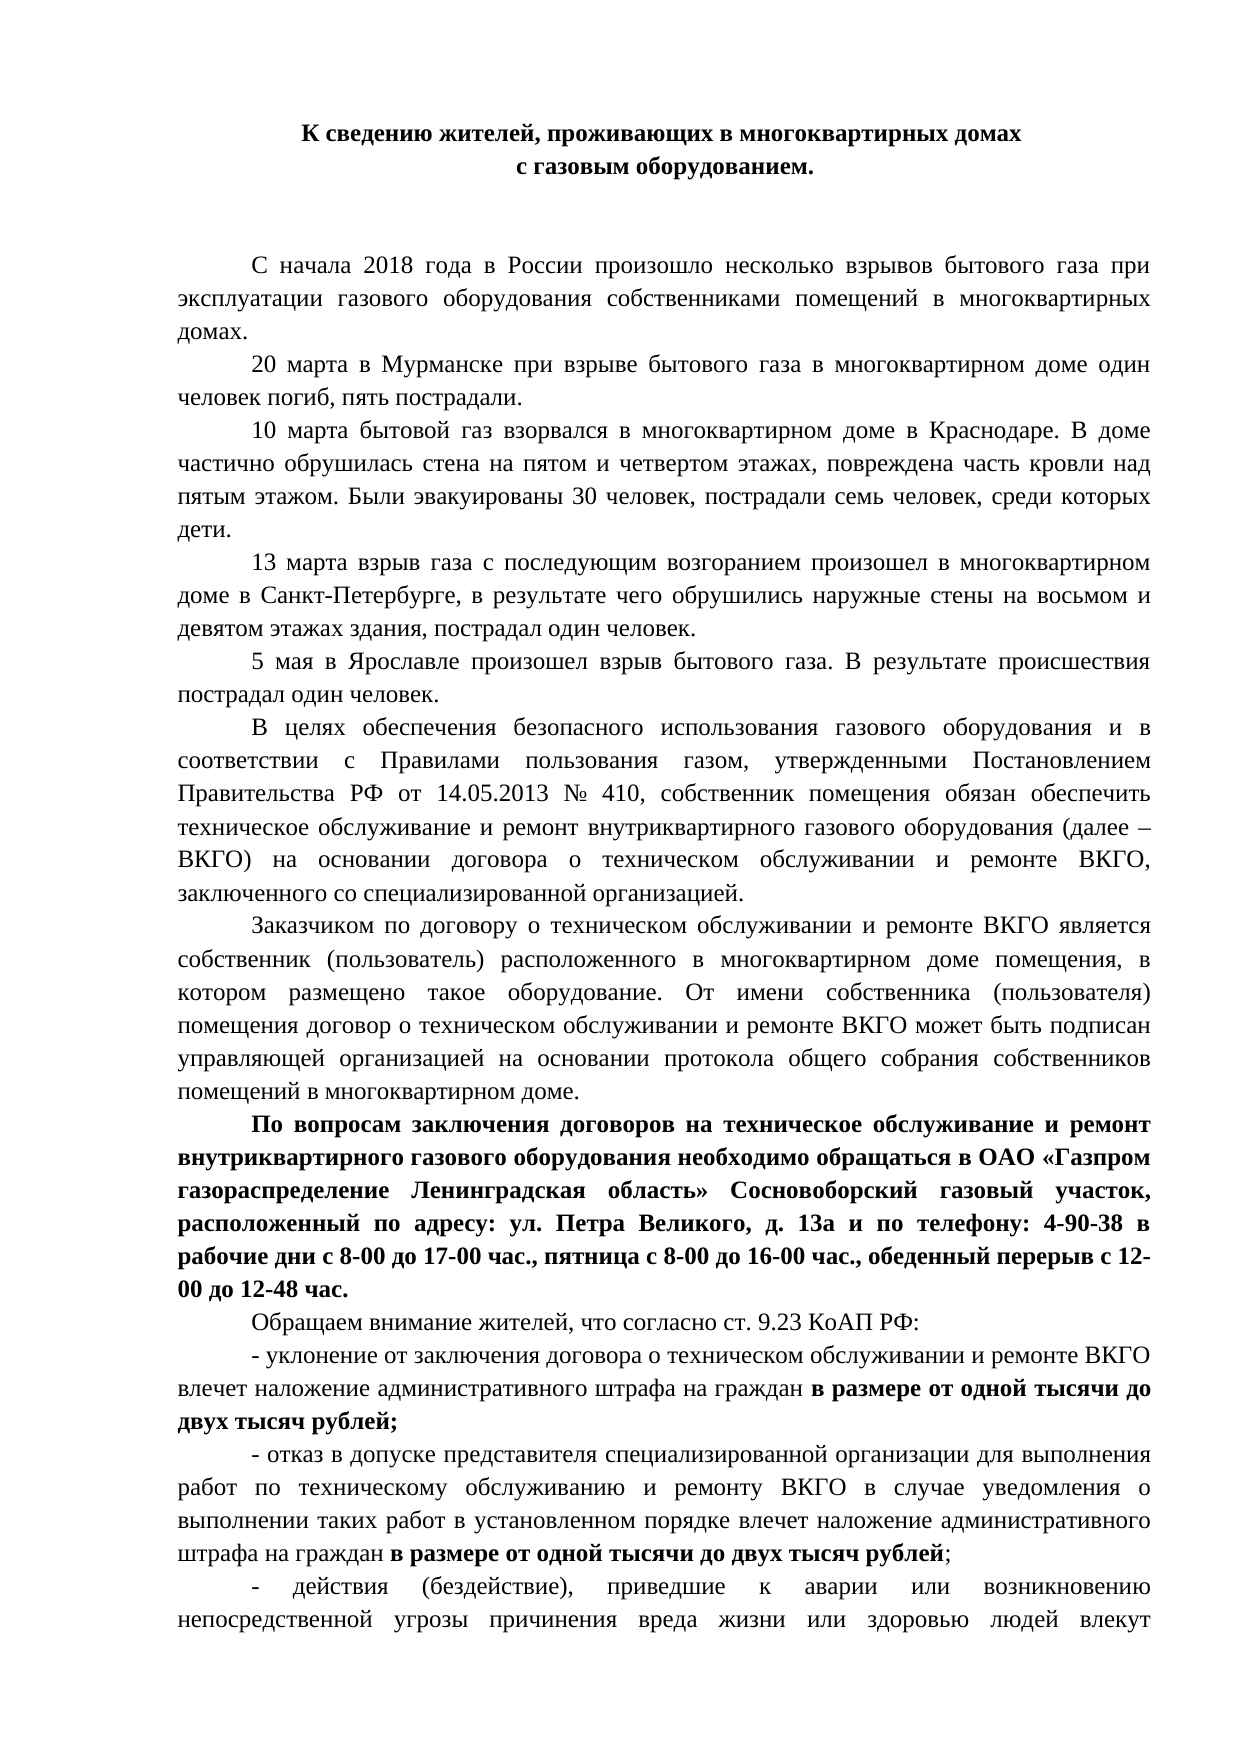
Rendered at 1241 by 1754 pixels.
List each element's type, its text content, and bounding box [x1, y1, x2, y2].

text с газовым оборудованием. [103, 151, 1152, 180]
text Обращаем внимание жителей, что согласно ст. 9.23 КоАП РФ: [177, 1307, 1152, 1336]
text - отказ в допуске представителя специализированной организации для выполнения работ по техническому обслуживанию и ремонту ВКГО в случае уведомления о выполнении таких работ в установленном порядке влечет наложение административного штрафа на граждан в размере от одной тысячи до двух тысяч рублей; [177, 1439, 1152, 1567]
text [177, 1571, 1152, 1633]
text 10 марта бытовой газ взорвался в многоквартирном доме в Краснодаре. В доме частично обрушилась стена на пятом и четвертом этажах, повреждена часть кровли над пятым этажом. Были эвакуированы 30 человек, пострадали семь человек, среди которых дети. [177, 415, 1152, 543]
text 20 марта в Мурманске при взрыве бытового газа в многоквартирном доме один человек погиб, пять пострадали. [177, 349, 1152, 411]
text 5 мая в Ярославле произошел взрыв бытового газа. В результате происшествия пострадал один человек. [177, 646, 1152, 708]
text В целях обеспечения безопасного использования газового оборудования и в соответствии с Правилами пользования газом, утвержденными Постановлением Правительства РФ от 14.05.2013 № 410, собственник помещения обязан обеспечить техническое обслуживание и ремонт внутриквартирного газового оборудования (далее – ВКГО) на основании договора о техническом обслуживании и ремонте ВКГО, заключенного со специализированной организацией. [177, 712, 1152, 906]
text С начала 2018 года в России произошло несколько взрывов бытового газа при эксплуатации газового оборудования собственниками помещений в многоквартирных домах. [177, 250, 1152, 345]
text Заказчиком по договору о техническом обслуживании и ремонте ВКГО является собственник (пользователь) расположенного в многоквартирном доме помещения, в котором размещено такое оборудование. От имени собственника (пользователя) помещения договор о техническом обслуживании и ремонте ВКГО может быть подписан управляющей организацией на основании протокола общего собрания собственников помещений в многоквартирном доме. [177, 911, 1152, 1104]
text 13 марта взрыв газа с последующим возгоранием произошел в многоквартирном доме в Санкт-Петербурге, в результате чего обрушились наружные стены на восьмом и девятом этажах здания, пострадал один человек. [177, 547, 1152, 642]
text К сведению жителей, проживающих в многоквартирных домах [177, 118, 1152, 147]
text По вопросам заключения договоров на техническое обслуживание и ремонт внутриквартирного газового оборудования необходимо обращаться в ОАО «Газпром газораспределение Ленинградская область» Сосновоборский газовый участок, расположенный по адресу: ул. Петра Великого, д. 13а и по телефону: 4-90-38 в рабочие дни с 8-00 до 17-00 час., пятница с 8-00 до 16-00 час., обеденный перерыв с 12-00 до 12-48 час. [177, 1109, 1152, 1303]
text - уклонение от заключения договора о техническом обслуживании и ремонте ВКГО влечет наложение административного штрафа на граждан в размере от одной тысячи до двух тысяч рублей; [177, 1340, 1152, 1435]
